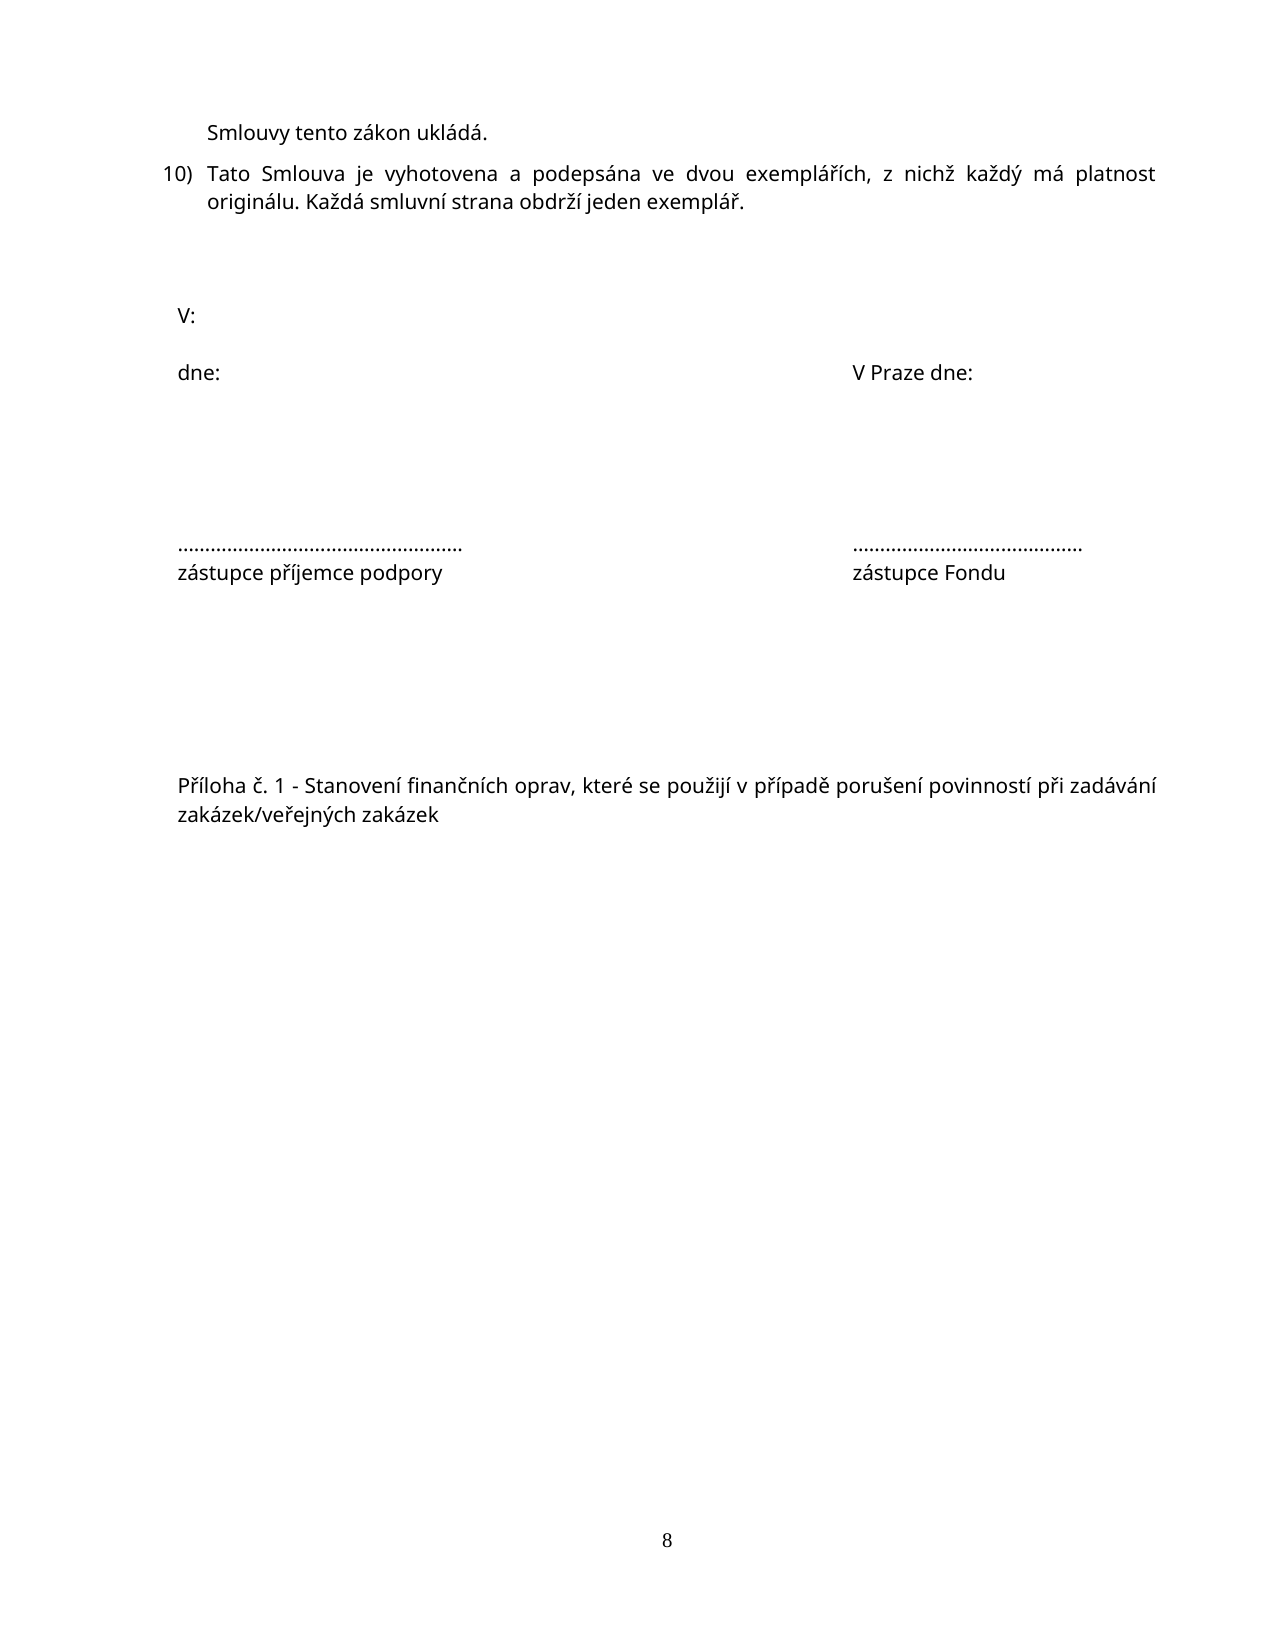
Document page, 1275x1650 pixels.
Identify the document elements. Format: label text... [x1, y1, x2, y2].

list Tato Smlouva je vyhotovena a podepsána ve dvou exemplářích, z nichž každý má platnost originálu. Každá smluvní strana obdrží jeden exemplář. [162, 159, 1157, 216]
text dne: V Praze dne: [177, 358, 1157, 387]
text ……………………………………………. …………………………………… [177, 529, 1157, 558]
subtitle Příloha č. 1 - Stanovení finančních oprav, které se použijí v případě porušení povinností při zadávání zakázek/veřejných zakázek [177, 772, 1157, 828]
text zástupce příjemce podpory zástupce Fondu [177, 558, 1157, 586]
text V: [177, 301, 1157, 330]
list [177, 118, 1157, 147]
